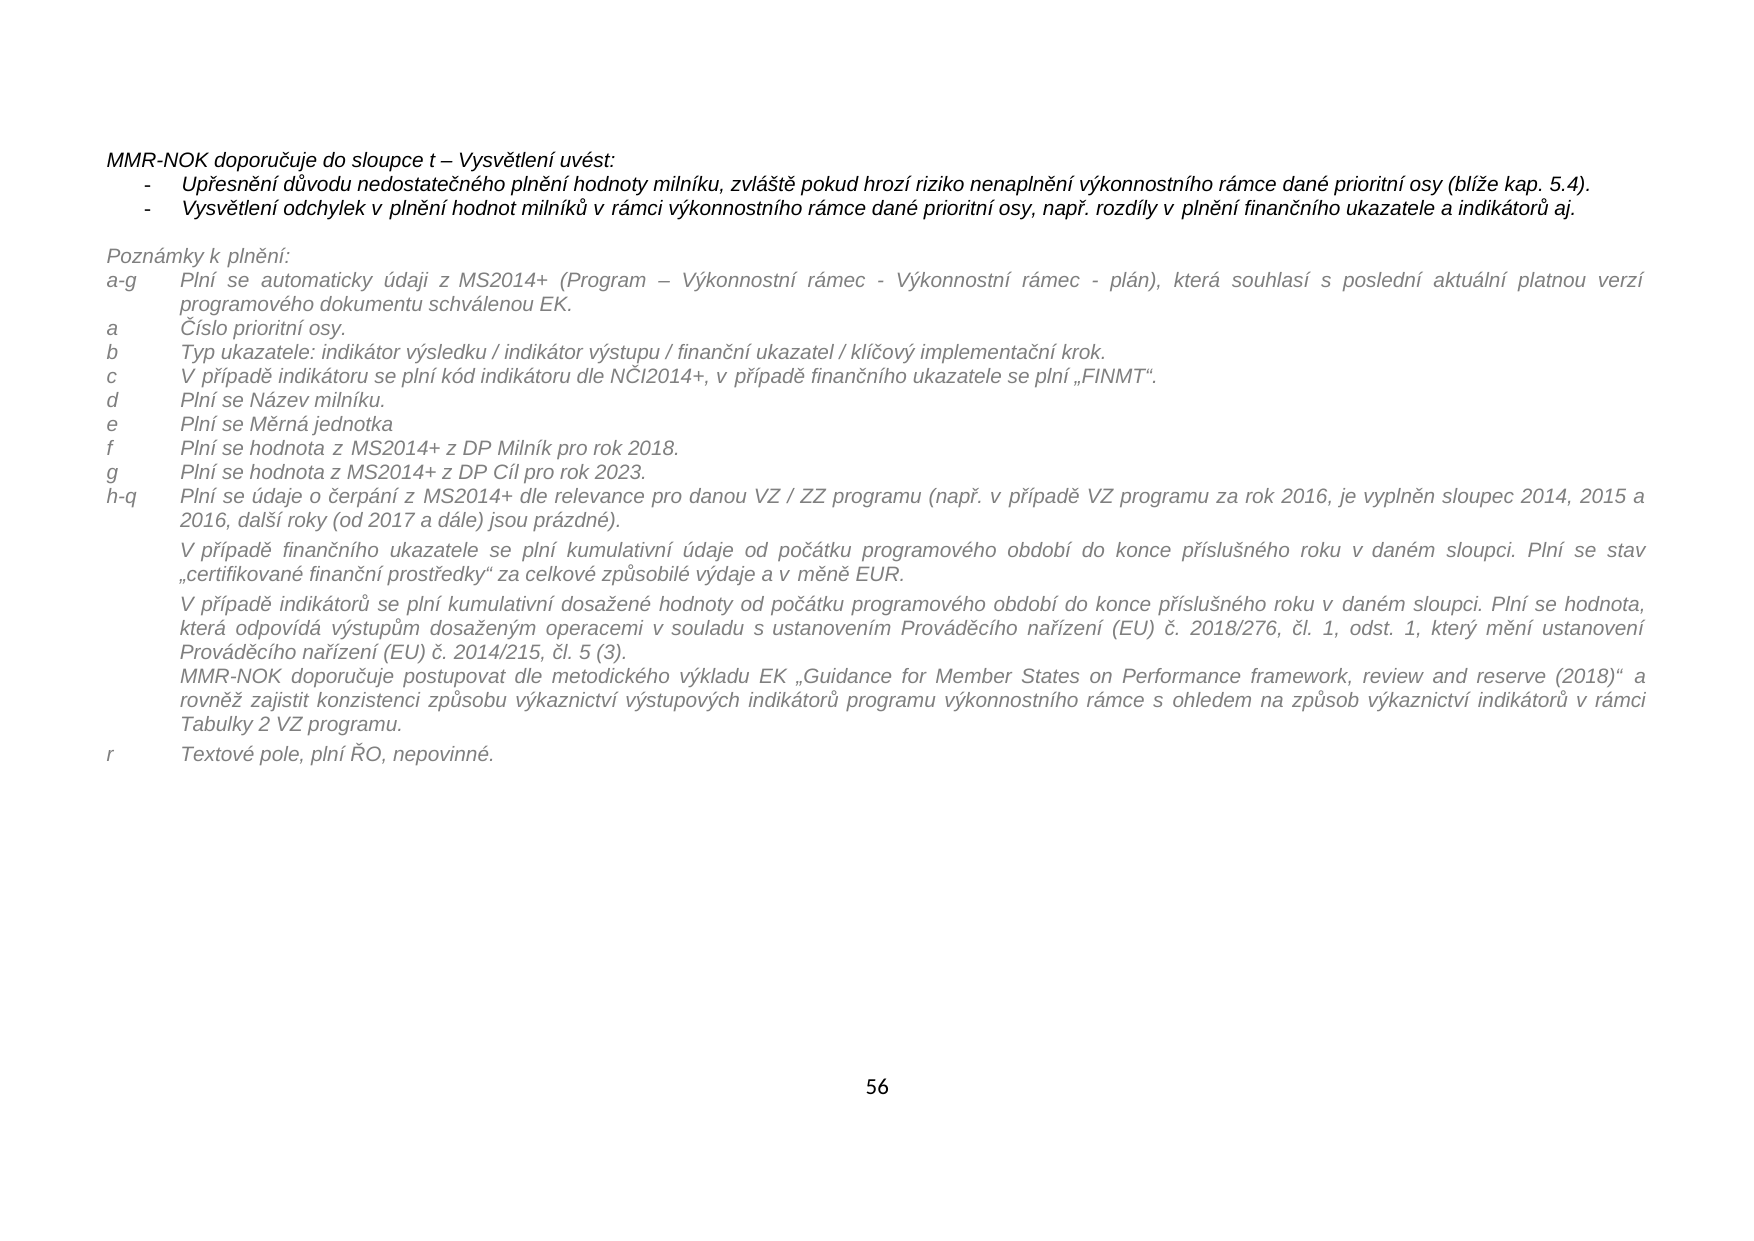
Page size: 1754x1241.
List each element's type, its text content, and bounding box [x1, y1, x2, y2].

text MMR-NOK doporučuje postupovat dle metodického výkladu EK „Guidance for Member States on Performance framework, review and reserve (2018)“ a rovněž zajistit konzistenci způsobu výkaznictví výstupových indikátorů programu výkonnostního rámce s ohledem na způsob výkaznictví indikátorů v rámci Tabulky 2 VZ programu. [180, 664, 1648, 736]
text r Textové pole, plní ŘO, nepovinné. [106, 742, 1648, 766]
text g Plní se hodnota z MS2014+ z DP Cíl pro rok 2023. [106, 459, 1648, 483]
text V případě finančního ukazatele se plní kumulativní údaje od počátku programového období do konce příslušného roku v daném sloupci. Plní se stav „certifikované finanční prostředky“ za celkové způsobilé výdaje a v měně EUR. [179, 538, 1648, 586]
text h-q Plní se údaje o čerpání z MS2014+ dle relevance pro danou VZ / ZZ programu (např. v případě VZ programu za rok 2016, je vyplněn sloupec 2014, 2015 a 2016, další roky (od 2017 a dále) jsou prázdné). [106, 483, 1648, 531]
text a Číslo prioritní osy. [106, 316, 1648, 340]
text Poznámky k plnění: [106, 244, 1648, 268]
text MMR-NOK doporučuje do sloupce t – Vysvětlení uvést: [106, 148, 1648, 172]
text b Typ ukazatele: indikátor výsledku / indikátor výstupu / finanční ukazatel / klíčový implementační krok. [106, 340, 1648, 364]
text a-g Plní se automaticky údaji z MS2014+ (Program – Výkonnostní rámec - Výkonnostní rámec - plán), která souhlasí s poslední aktuální platnou verzí programového dokumentu schválenou EK. [106, 268, 1648, 316]
text e Plní se Měrná jednotka [106, 412, 1648, 436]
text f Plní se hodnota z MS2014+ z DP Milník pro rok 2018. [106, 436, 1648, 459]
text c V případě indikátoru se plní kód indikátoru dle NČI2014+, v případě finančního ukazatele se plní „FINMT“. [106, 364, 1648, 388]
text d Plní se Název milníku. [106, 388, 1648, 412]
text V případě indikátorů se plní kumulativní dosažené hodnoty od počátku programového období do konce příslušného roku v daném sloupci. Plní se hodnota, která odpovídá výstupům dosaženým operacemi v souladu s ustanovením Prováděcího nařízení (EU) č. 2018/276, čl. 1, odst. 1, který mění ustanovení Prováděcího nařízení (EU) č. 2014/215, čl. 5 (3). [179, 592, 1648, 664]
